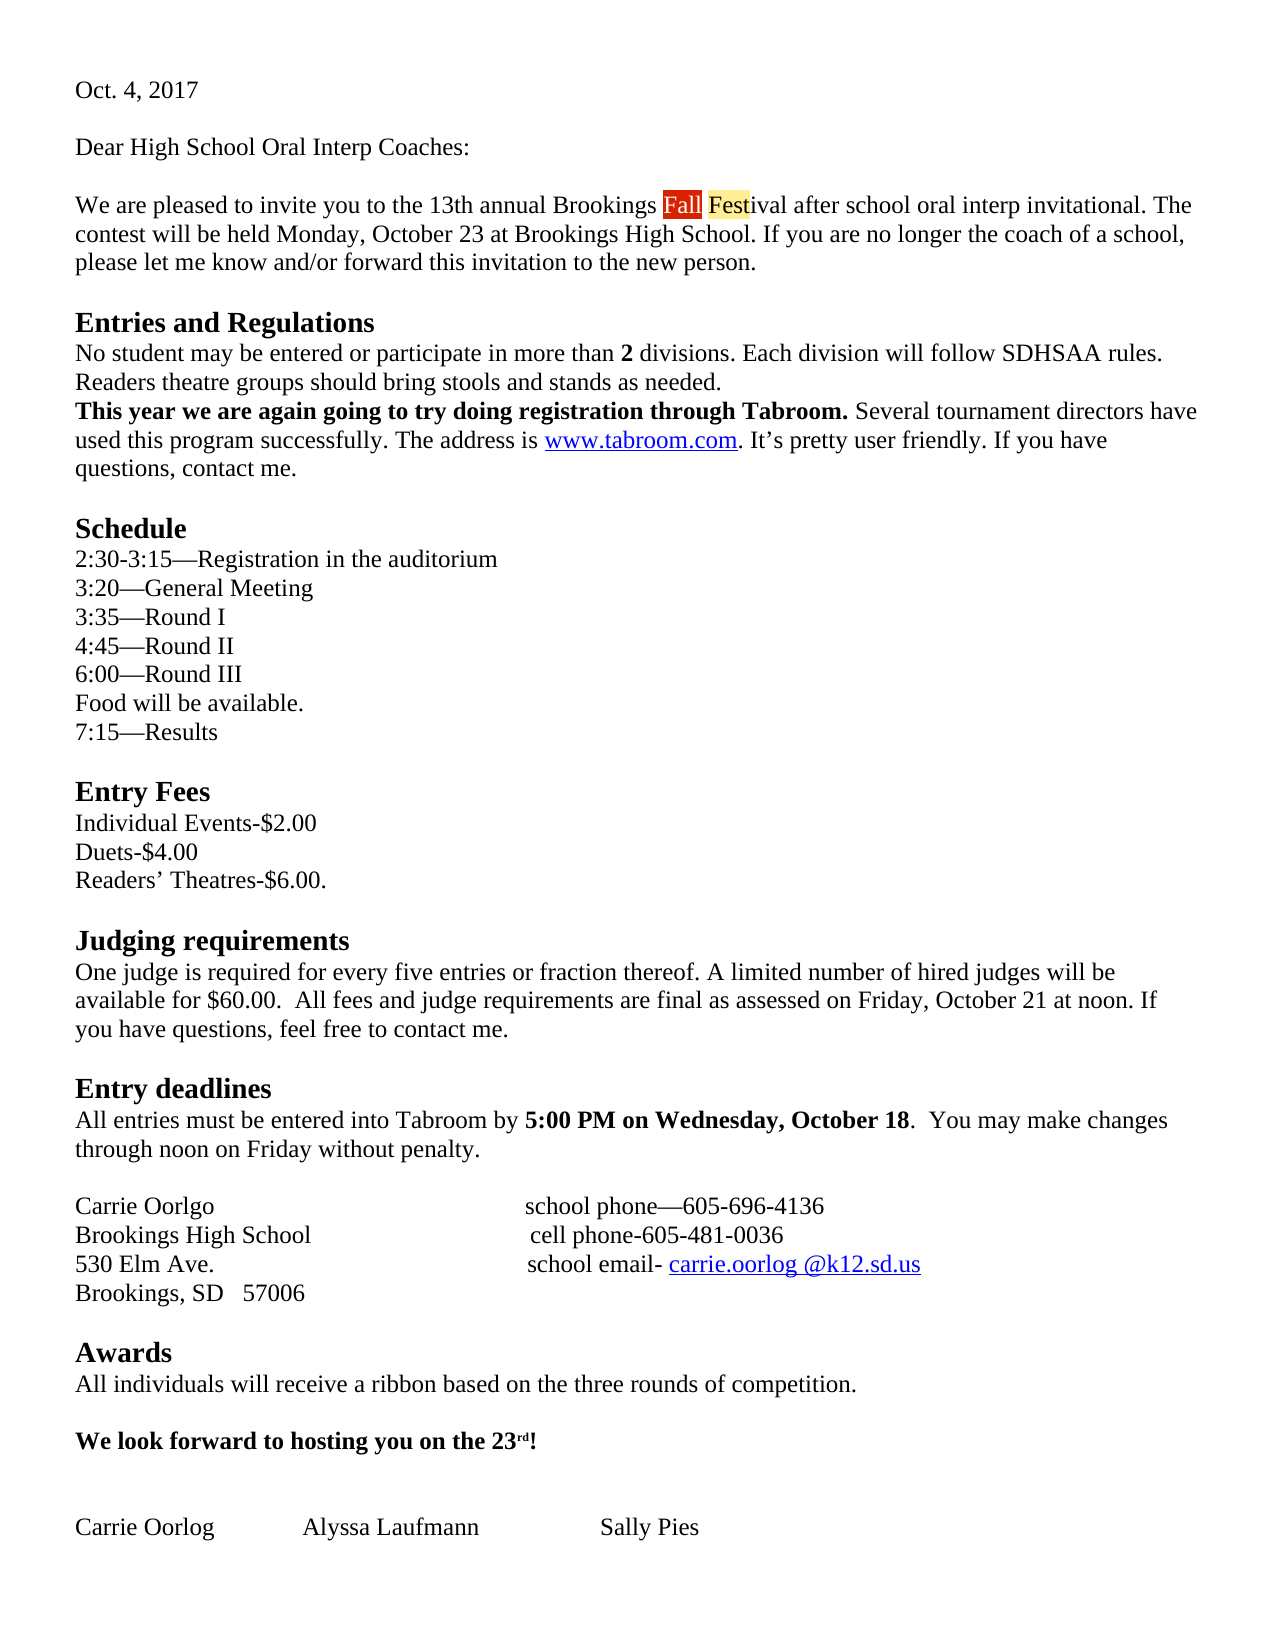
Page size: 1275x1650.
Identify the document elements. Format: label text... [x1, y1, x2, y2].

text All entries must be entered into Tabroom by 5:00 PM on Wednesday, October 18. You may make changes through noon on Friday without penalty. [75, 1105, 1200, 1163]
text Entry deadlines [75, 1072, 1200, 1105]
text 7:15—Results [75, 717, 1200, 746]
text Brookings, SD 57006 [75, 1278, 1200, 1306]
text Dear High School Oral Interp Coaches: [75, 132, 1200, 161]
text Entries and Regulations [75, 305, 1200, 338]
text 3:20—General Meeting [75, 573, 1200, 602]
text 2:30-3:15—Registration in the auditorium [75, 544, 1200, 573]
text Entry Fees [75, 774, 1200, 808]
text 4:45—Round II [75, 631, 1200, 659]
text Oct. 4, 2017 [75, 75, 1200, 104]
text Brookings High School cell phone-605-481-0036 [75, 1220, 1200, 1249]
text 3:35—Round I [75, 602, 1200, 631]
text Individual Events-$2.00 [75, 808, 1200, 837]
text No student may be entered or participate in more than 2 divisions. Each division will follow SDHSAA rules. Readers theatre groups should bring stools and stands as needed. [75, 338, 1200, 396]
text Judging requirements [75, 923, 1200, 957]
text We look forward to hosting you on the 23rd! [75, 1426, 1200, 1455]
text 530 Elm Ave. school email- carrie.oorlog @k12.sd.us [75, 1249, 1200, 1278]
text Carrie Oorlgo school phone—605-696-4136 [75, 1191, 1200, 1220]
text Duets-$4.00 [75, 837, 1200, 866]
text Readers’ Theatres-$6.00. [75, 866, 1200, 894]
text We are pleased to invite you to the 13th annual Brookings Fall Festival after school oral interp invitational. The contest will be held Monday, October 23 at Brookings High School. If you are no longer the coach of a school, please let me know and/or forward this invitation to the new person. [75, 190, 1200, 276]
text This year we are again going to try doing registration through Tabroom. Several tournament directors have used this program successfully. The address is www.tabroom.com. It’s pretty user friendly. If you have questions, contact me. [75, 396, 1200, 482]
text Awards [75, 1335, 1200, 1369]
text 6:00—Round III [75, 659, 1200, 688]
text Food will be available. [75, 688, 1200, 717]
text Carrie Oorlog Alyssa Laufmann​ Sally Pies [75, 1512, 1200, 1541]
text All individuals will receive a ribbon based on the three rounds of competition. [75, 1369, 1200, 1397]
text Schedule [75, 511, 1200, 544]
text One judge is required for every five entries or fraction thereof. A limited number of hired judges will be available for $60.00. All fees and judge requirements are final as assessed on Friday, October 21 at noon. If you have questions, feel free to contact me. [75, 957, 1200, 1043]
